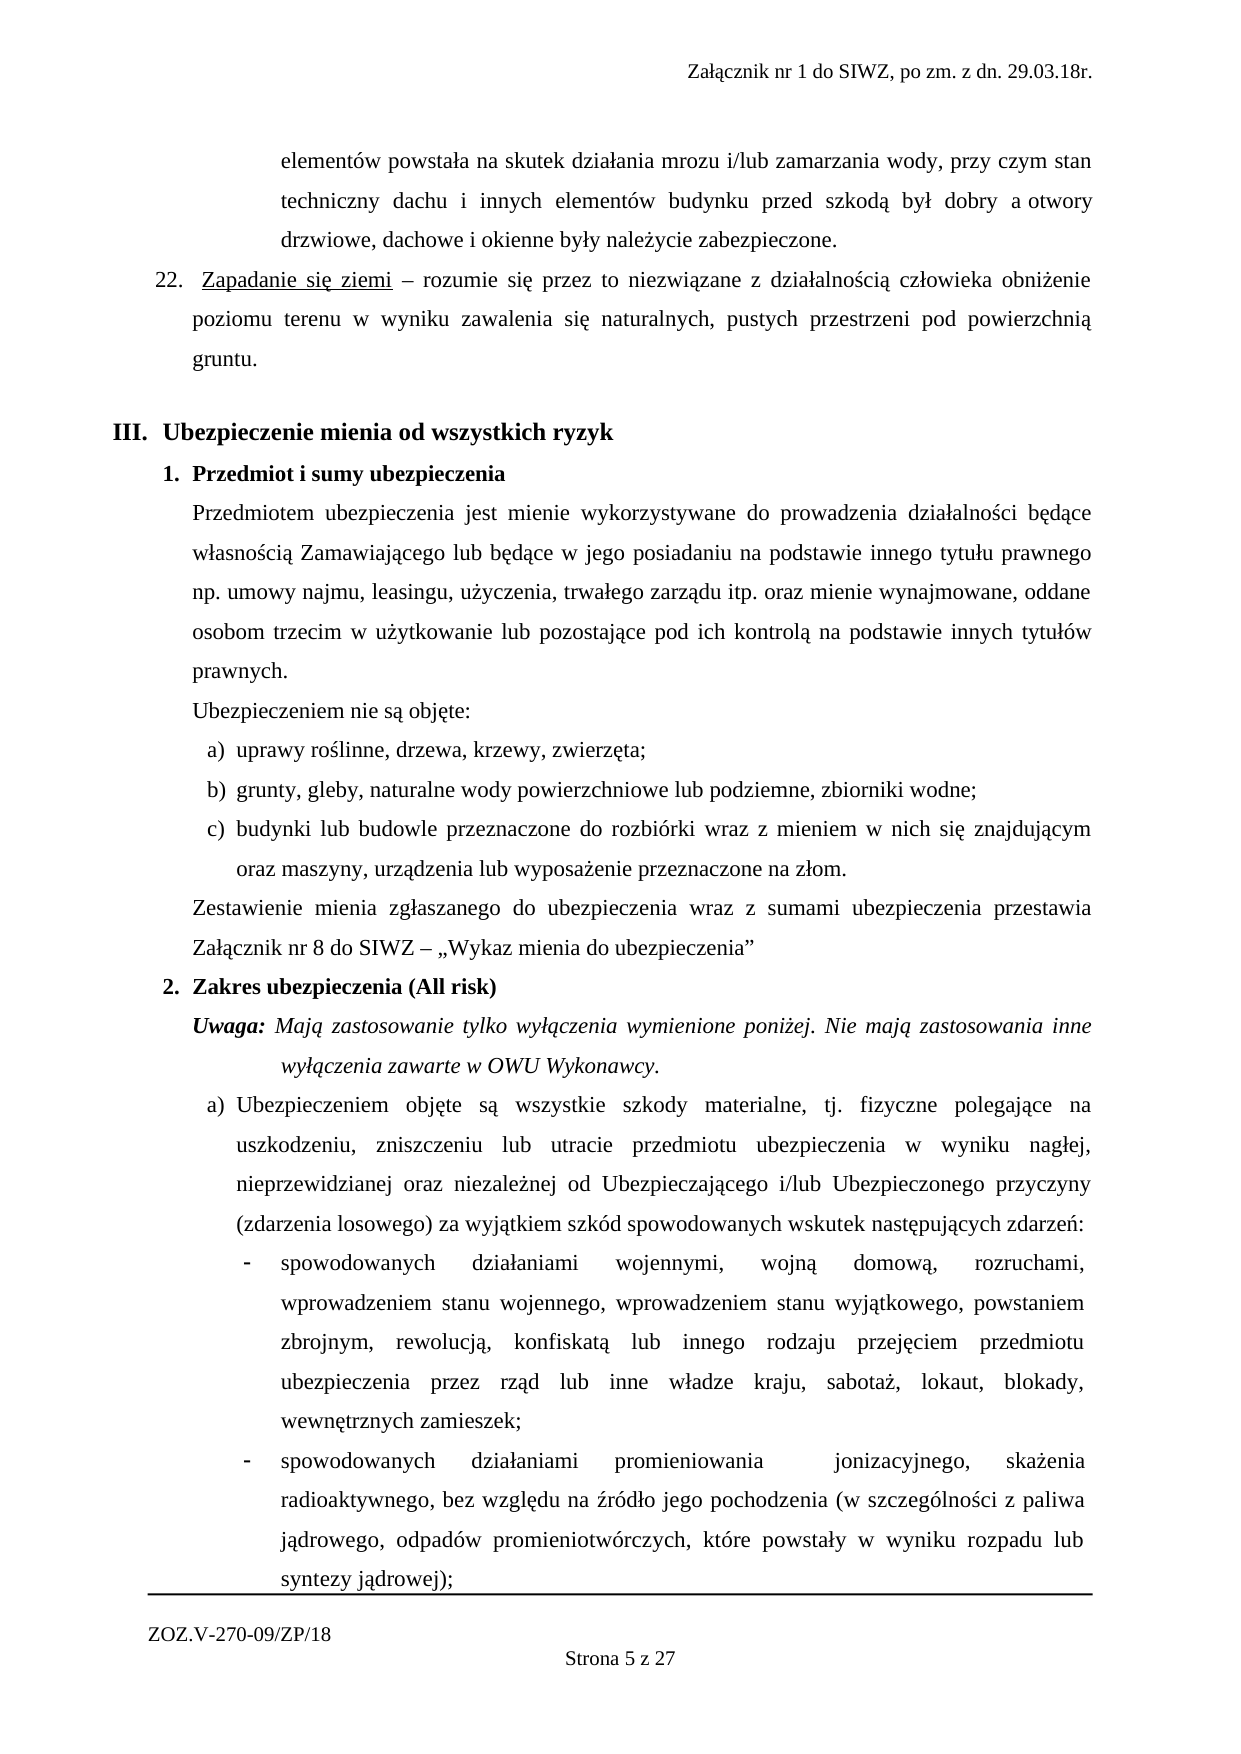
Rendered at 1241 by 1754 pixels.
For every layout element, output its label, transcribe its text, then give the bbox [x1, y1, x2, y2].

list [243, 148, 1093, 253]
text Zestawienie mienia zgłaszanego do ubezpieczenia wraz z sumami ubezpieczenia przestawia Załącznik nr 8 do SIWZ – „Wykaz mienia do ubezpieczenia” [192, 894, 1093, 960]
list spowodowanych działaniami promieniowania jonizacyjnego, skażenia radioaktywnego, bez względu na źródło jego pochodzenia (w szczególności z paliwa jądrowego, odpadów promieniotwórczych, które powstały w wyniku rozpadu lub syntezy jądrowej); [243, 1447, 1085, 1592]
list Ubezpieczenie mienia od wszystkich ryzyk [148, 417, 1093, 446]
list Przedmiot i sumy ubezpieczenia [162, 460, 1093, 486]
list spowodowanych działaniami wojennymi, wojną domową, rozruchami, wprowadzeniem stanu wojennego, wprowadzeniem stanu wyjątkowego, powstaniem zbrojnym, rewolucją, konfiskatą lub innego rodzaju przejęciem przedmiotu ubezpieczenia przez rząd lub inne władze kraju, sabotaż, lokaut, blokady, wewnętrznych zamieszek; [243, 1249, 1085, 1434]
text Ubezpieczeniem nie są objęte: [148, 697, 1093, 723]
list Zapadanie się ziemi – rozumie się przez to niezwiązane z działalnością człowieka obniżenie poziomu terenu w wyniku zawalenia się naturalnych, pustych przestrzeni pod powierzchnią gruntu. [155, 266, 1093, 371]
list grunty, gleby, naturalne wody powierzchniowe lub podziemne, zbiorniki wodne; [207, 776, 1093, 802]
list uprawy roślinne, drzewa, krzewy, zwierzęta; [207, 736, 1093, 763]
list Zakres ubezpieczenia (All risk) [162, 973, 1093, 999]
list budynki lub budowle przeznaczone do rozbiórki wraz z mieniem w nich się znajdującym oraz maszyny, urządzenia lub wyposażenie przeznaczone na złom. [207, 815, 1093, 881]
text Przedmiotem ubezpieczenia jest mienie wykorzystywane do prowadzenia działalności będące własnością Zamawiającego lub będące w jego posiadaniu na podstawie innego tytułu prawnego np. umowy najmu, leasingu, użyczenia, trwałego zarządu itp. oraz mienie wynajmowane, oddane osobom trzecim w użytkowanie lub pozostające pod ich kontrolą na podstawie innych tytułów prawnych. [192, 499, 1093, 684]
text Uwaga: Mają zastosowanie tylko wyłączenia wymienione poniżej. Nie mają zastosowania inne wyłączenia zawarte w OWU Wykonawcy. [192, 1013, 1093, 1078]
list Ubezpieczeniem objęte są wszystkie szkody materialne, tj. fizyczne polegające na uszkodzeniu, zniszczeniu lub utracie przedmiotu ubezpieczenia w wyniku nagłej, nieprzewidzianej oraz niezależnej od Ubezpieczającego i/lub Ubezpieczonego przyczyny (zdarzenia losowego) za wyjątkiem szkód spowodowanych wskutek następujących zdarzeń: [207, 1092, 1093, 1236]
